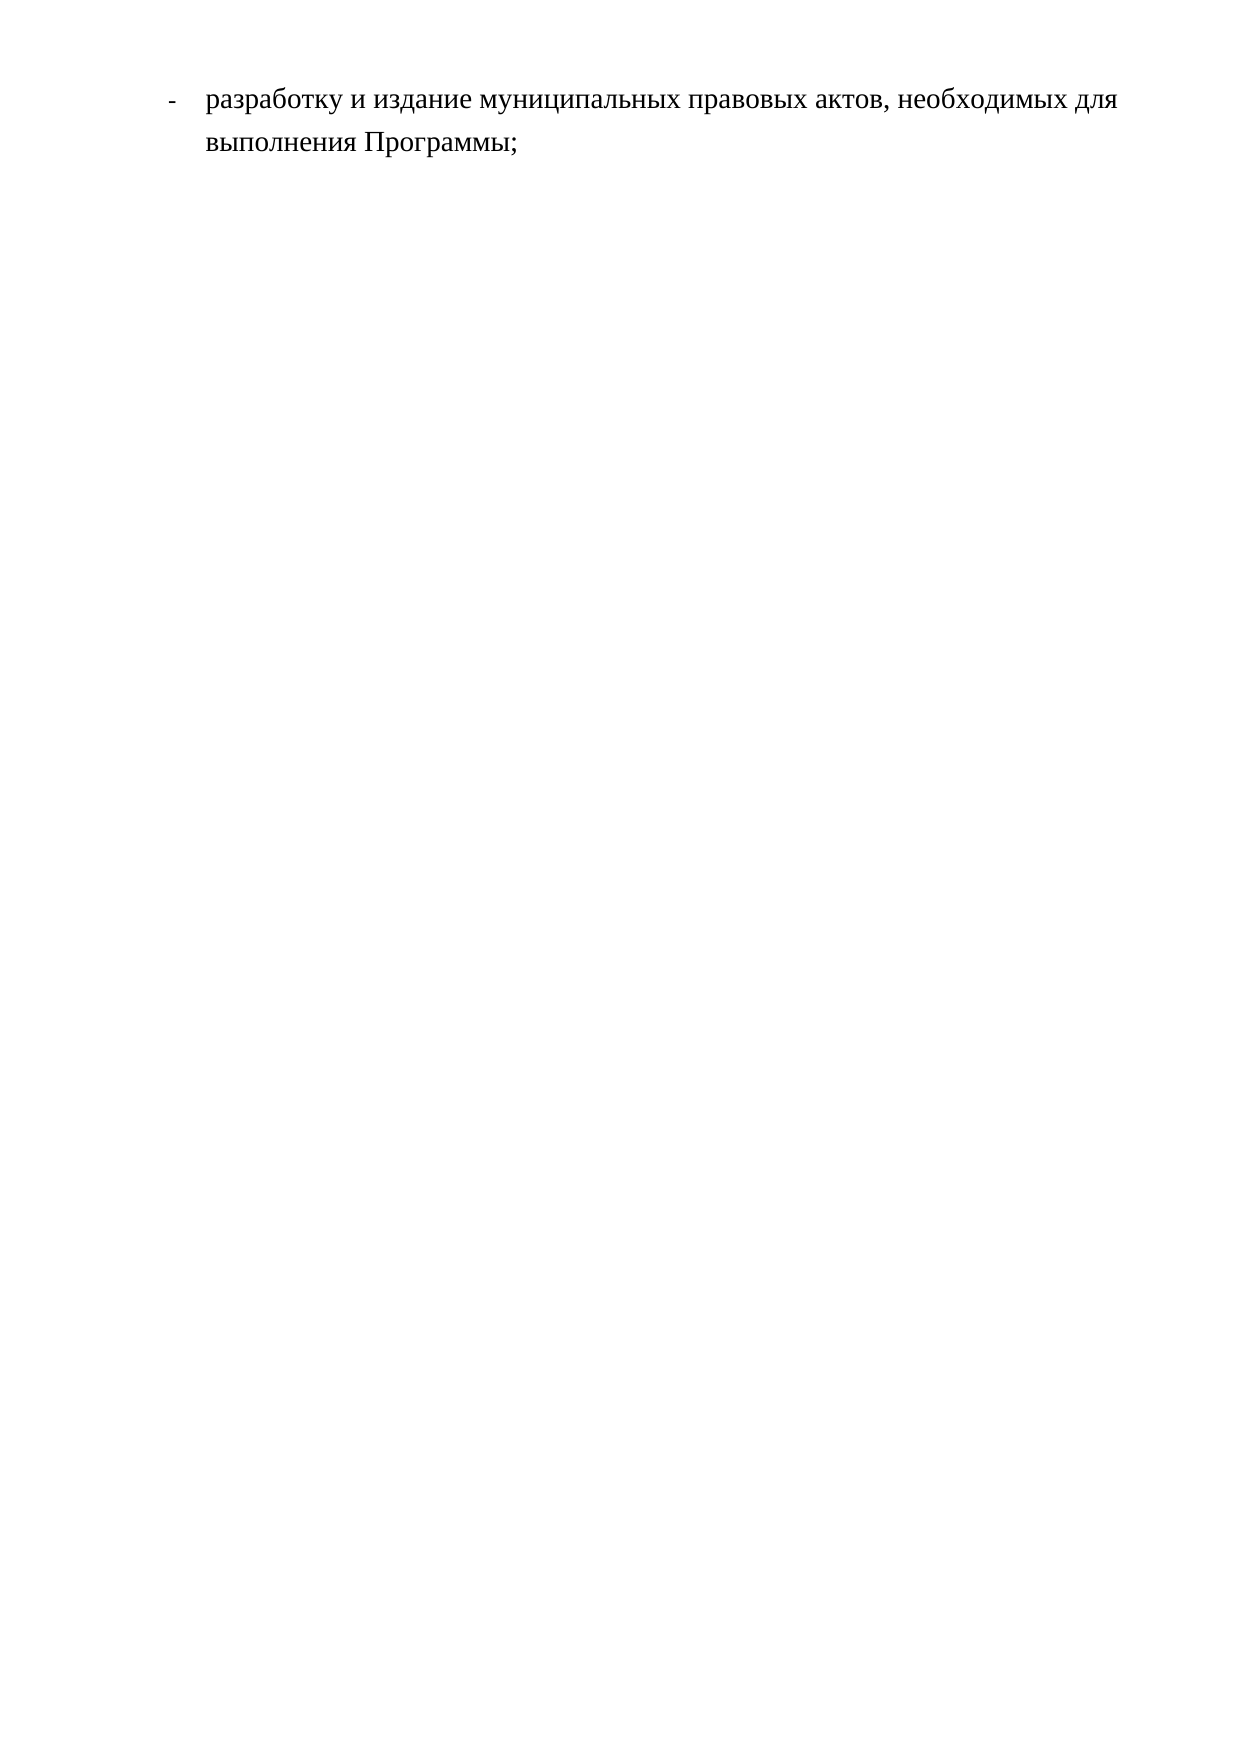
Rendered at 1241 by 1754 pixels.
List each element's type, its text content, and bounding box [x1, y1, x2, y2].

list разработку и издание муниципальных правовых актов, необходимых для выполнения Программы; [168, 73, 1154, 161]
